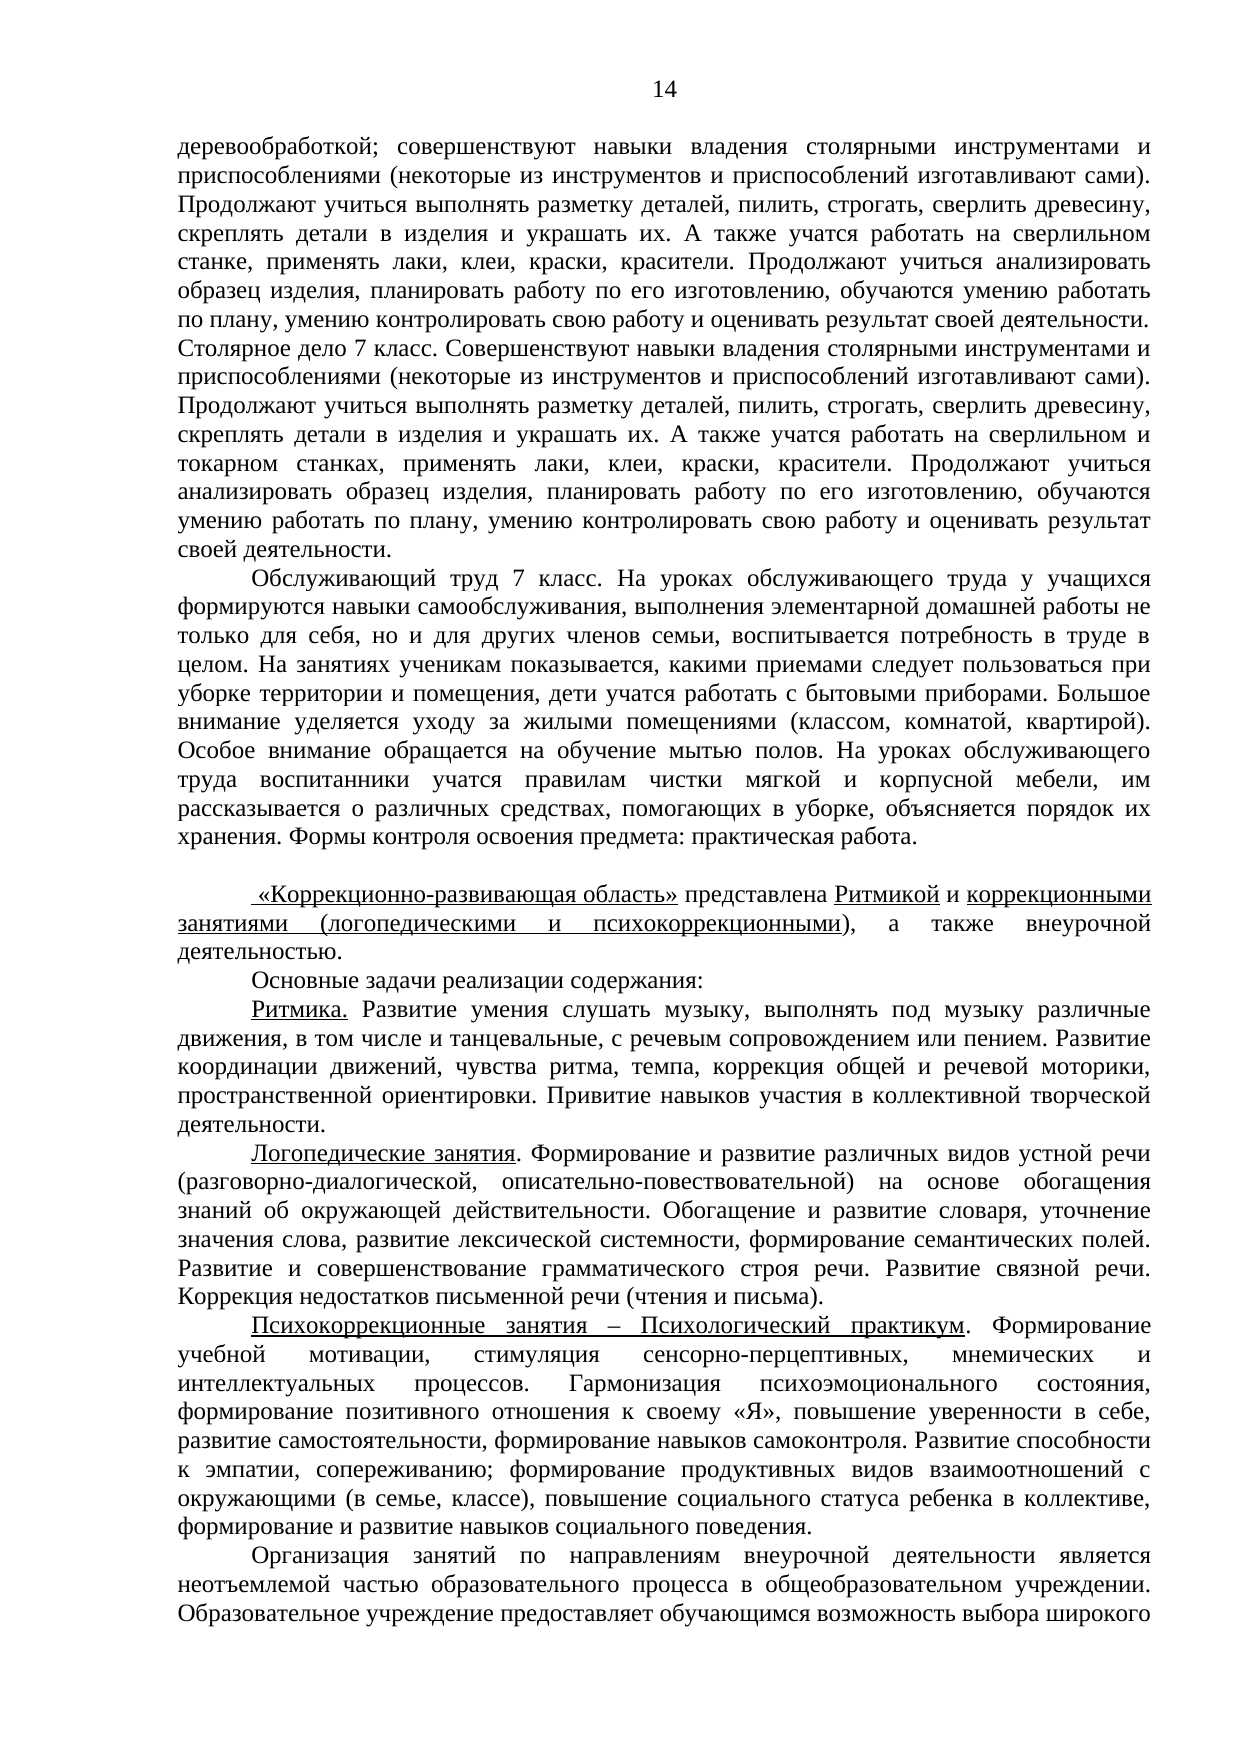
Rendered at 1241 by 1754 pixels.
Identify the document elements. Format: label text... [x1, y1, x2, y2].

text Столярное дело 7 класс. Совершенствуют навыки владения столярными инструментами и приспособлениями (некоторые из инструментов и приспособлений изготавливают сами). Продолжают учиться выполнять разметку деталей, пилить, строгать, сверлить древесину, скреплять детали в изделия и украшать их. А также учатся работать на сверлильном и токарном станках, применять лаки, клеи, краски, красители. Продолжают учиться анализировать образец изделия, планировать работу по его изготовлению, обучаются умению работать по плану, умению контролировать свою работу и оценивать результат своей деятельности. [177, 333, 1152, 563]
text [177, 131, 1152, 333]
text Ритмика. Развитие умения слушать музыку, выполнять под музыку различные движения, в том числе и танцевальные, с речевым сопровождением или пением. Развитие координации движений, чувства ритма, темпа, коррекция общей и речевой моторики, пространственной ориентировки. Привитие навыков участия в коллективной творческой деятельности. [177, 994, 1152, 1138]
text Основные задачи реализации содержания: [177, 965, 1152, 994]
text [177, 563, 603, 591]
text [177, 1540, 1152, 1626]
text «Коррекционно-развивающая область» представлена Ритмикой и коррекционными занятиями (логопедическими и психокоррекционными), а также внеурочной деятельностью. [177, 879, 1152, 965]
text Логопедические занятия. Формирование и развитие различных видов устной речи (разговорно-диалогической, описательно-повествовательной) на основе обогащения знаний об окружающей действительности. Обогащение и развитие словаря, уточнение значения слова, развитие лексической системности, формирование семантических полей. Развитие и совершенствование грамматического строя речи. Развитие связной речи. Коррекция недостатков письменной речи (чтения и письма). [177, 1138, 1152, 1310]
text Психокоррекционные занятия – Психологический практикум. Формирование учебной мотивации, стимуляция сенсорно-перцептивных, мнемических и интеллектуальных процессов. Гармонизация психоэмоционального состояния, формирование позитивного отношения к своему «Я», повышение уверенности в себе, развитие самостоятельности, формирование навыков самоконтроля. Развитие способности к эмпатии, сопереживанию; формирование продуктивных видов взаимоотношений с окружающими (в семье, классе), повышение социального статуса ребенка в коллективе, формирование и развитие навыков социального поведения. [177, 1310, 1152, 1540]
